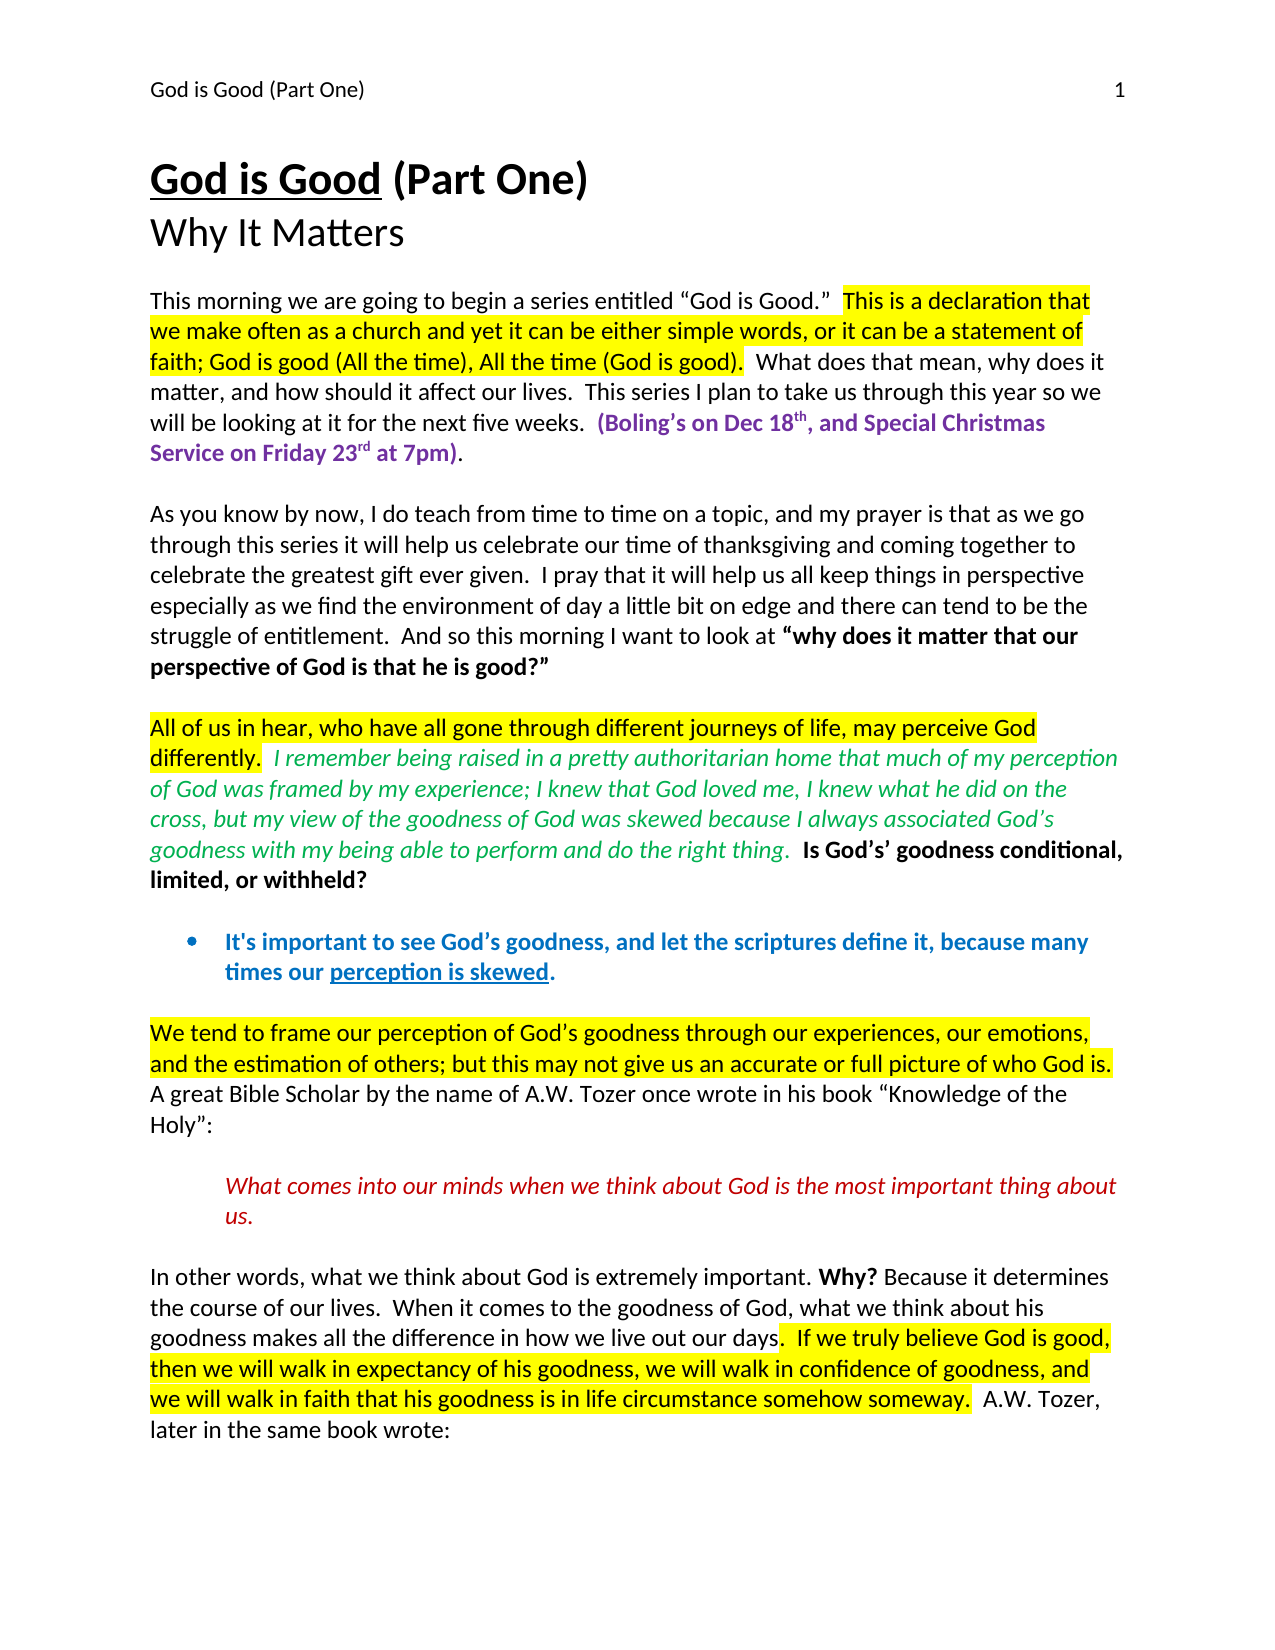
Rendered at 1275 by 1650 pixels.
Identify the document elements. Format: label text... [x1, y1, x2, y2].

text We tend to frame our perception of God’s goodness through our experiences, our emotions, and the estimation of others; but this may not give us an accurate or full picture of who God is. A great Bible Scholar by the name of A.W. Tozer once wrote in his book “Knowledge of the Holy”: [150, 1017, 1125, 1139]
text All of us in hear, who have all gone through different journeys of life, may perceive God differently. I remember being raised in a pretty authoritarian home that much of my perception of God was framed by my experience; I knew that God loved me, I knew what he did on the cross, but my view of the goodness of God was skewed because I always associated God’s goodness with my being able to perform and do the right thing. Is God’s’ goodness conditional, limited, or withheld? [150, 712, 1125, 895]
list It's important to see God’s goodness, and let the scriptures define it, because many times our perception is skewed. [187, 926, 1125, 987]
text In other words, what we think about God is extremely important. Why? Because it determines the course of our lives. When it comes to the goodness of God, what we think about his goodness makes all the difference in how we live out our days. If we truly believe God is good, then we will walk in expectancy of his goodness, we will walk in confidence of goodness, and we will walk in faith that his goodness is in life circumstance somehow someway. A.W. Tozer, later in the same book wrote: [150, 1261, 1125, 1444]
text What comes into our minds when we think about God is the most important thing about us. [225, 1170, 1125, 1231]
text This morning we are going to begin a series entitled “God is Good.” This is a declaration that we make often as a church and yet it can be either simple words, or it can be a statement of faith; God is good (All the time), All the time (God is good). What does that mean, why does it matter, and how should it affect our lives. This series I plan to take us through this year so we will be looking at it for the next five weeks. (Boling’s on Dec 18th, and Special Christmas Service on Friday 23rd at 7pm). [150, 285, 1125, 468]
text God is Good (Part One) [150, 150, 1125, 206]
text Why It Matters [150, 206, 1125, 257]
text As you know by now, I do teach from time to time on a topic, and my prayer is that as we go through this series it will help us celebrate our time of thanksgiving and coming together to celebrate the greatest gift ever given. I pray that it will help us all keep things in perspective especially as we find the environment of day a little bit on edge and there can tend to be the struggle of entitlement. And so this morning I want to look at “why does it matter that our perspective of God is that he is good?” [150, 498, 1125, 682]
